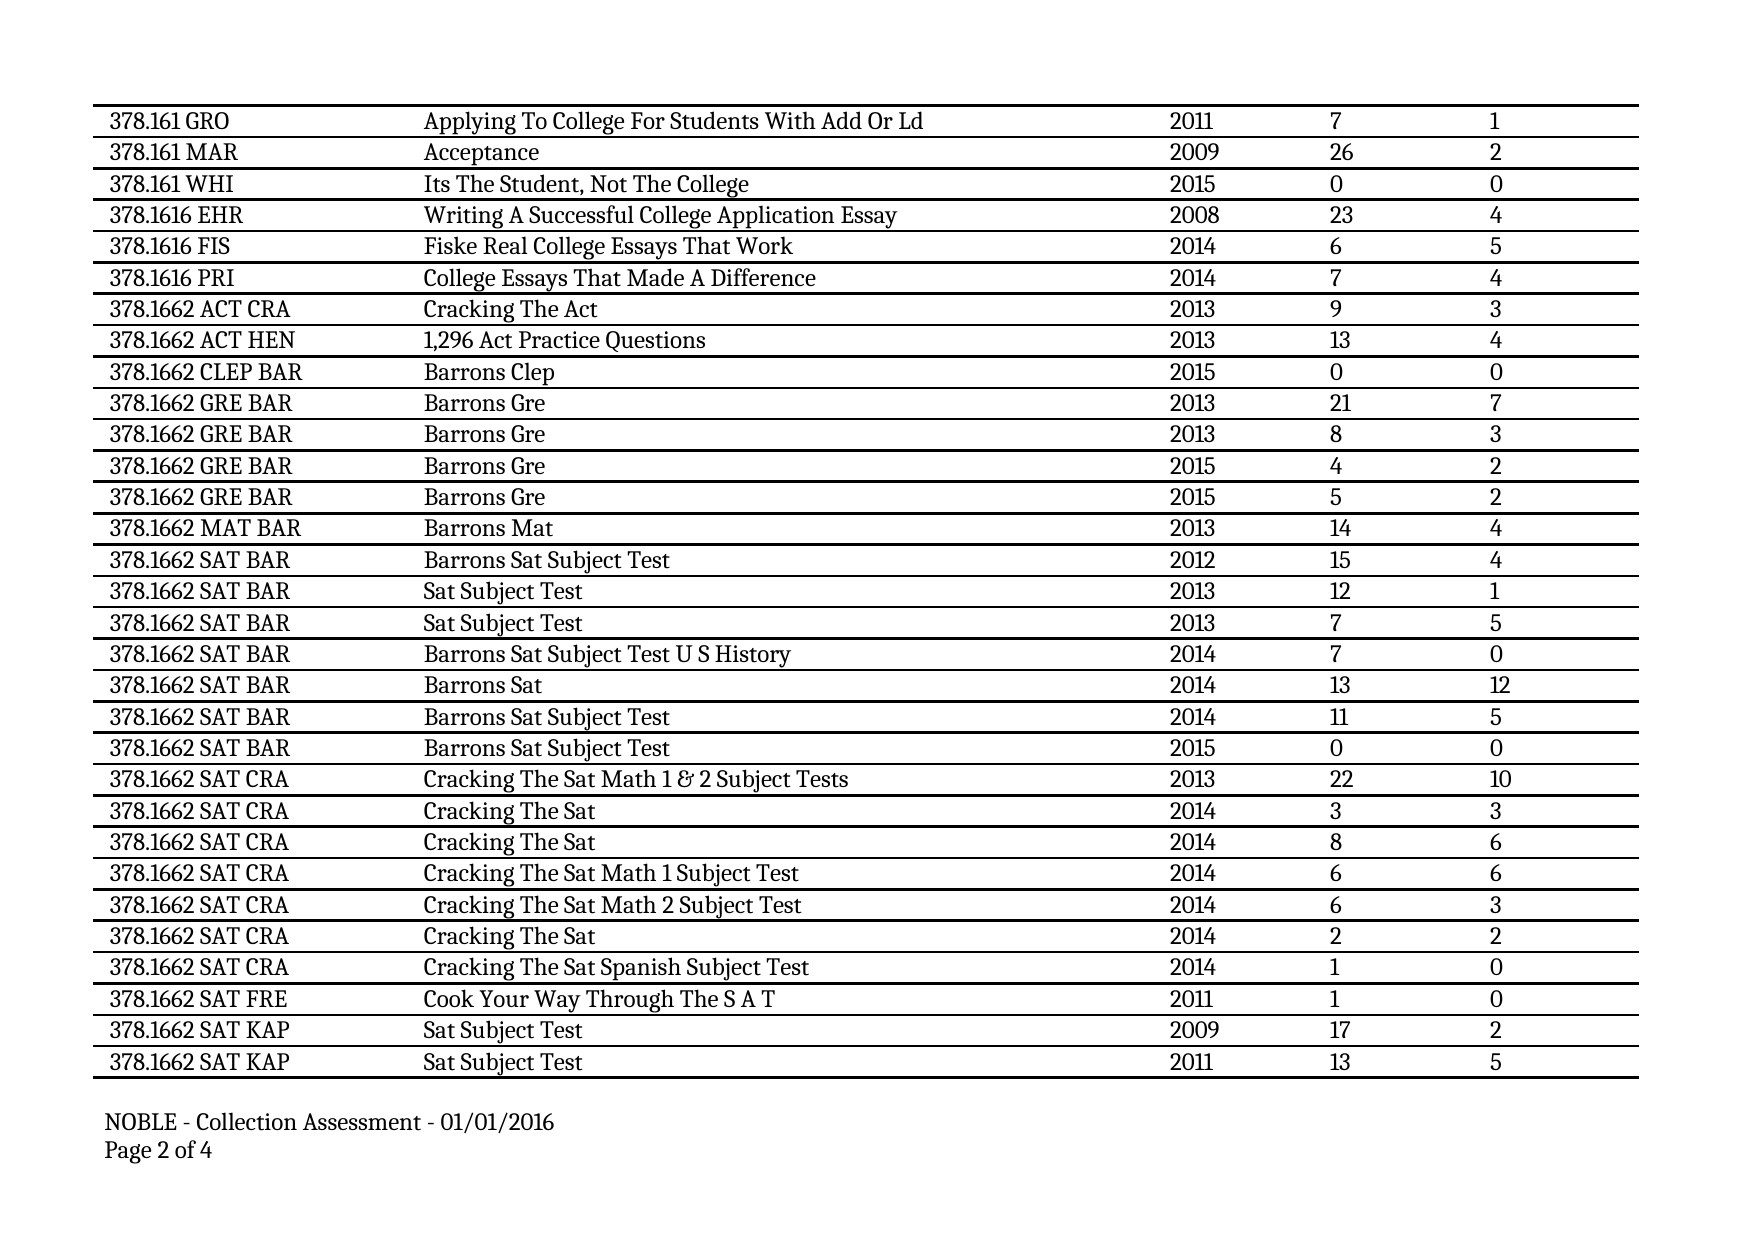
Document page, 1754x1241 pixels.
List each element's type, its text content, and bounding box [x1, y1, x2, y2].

table_cell Cracking The Sat [413, 828, 1159, 857]
table_cell 4 [1319, 452, 1478, 480]
table_cell 378.1662 SAT CRA [93, 765, 412, 794]
table_cell 2013 [1159, 420, 1319, 449]
table_cell 5 [1479, 232, 1638, 261]
table_cell 21 [1319, 389, 1478, 418]
table_cell 378.1662 SAT BAR [93, 546, 412, 574]
table_cell Sat Subject Test [413, 1047, 1159, 1076]
table_cell Applying To College For Students With Add Or Ld [413, 107, 1159, 136]
table_cell 6 [1319, 859, 1478, 888]
table_cell 2 [1479, 1016, 1638, 1045]
table_cell 2014 [1159, 232, 1319, 261]
table_cell 6 [1479, 828, 1638, 857]
table_cell 8 [1319, 828, 1478, 857]
table_cell 13 [1319, 1047, 1478, 1076]
table_cell 5 [1479, 703, 1638, 731]
table_cell 7 [1319, 264, 1478, 292]
table_cell 2014 [1159, 953, 1319, 982]
table_cell 2014 [1159, 797, 1319, 825]
table_cell 4 [1479, 201, 1638, 229]
table_cell 378.1662 SAT CRA [93, 891, 412, 919]
table_cell Barrons Sat Subject Test U S History [413, 640, 1159, 668]
table_cell 9 [1319, 295, 1478, 324]
table_cell Barrons Gre [413, 483, 1159, 512]
table_cell 2014 [1159, 828, 1319, 857]
table_cell 7 [1319, 640, 1478, 668]
table_cell 2015 [1159, 170, 1319, 198]
table_cell 378.1662 SAT CRA [93, 859, 412, 888]
table_cell Cracking The Act [413, 295, 1159, 324]
table_cell 2011 [1159, 107, 1319, 136]
table_cell 2013 [1159, 765, 1319, 794]
table_cell 2014 [1159, 922, 1319, 951]
table_cell 2008 [1159, 201, 1319, 229]
table_cell 1 [1479, 107, 1638, 136]
table_cell 8 [1319, 420, 1478, 449]
table_cell 2015 [1159, 452, 1319, 480]
table_cell 4 [1479, 546, 1638, 574]
table_cell Barrons Sat Subject Test [413, 703, 1159, 731]
table_cell 2014 [1159, 671, 1319, 700]
table_cell Barrons Gre [413, 452, 1159, 480]
table_cell 2011 [1159, 985, 1319, 1013]
table_cell 378.1616 PRI [93, 264, 412, 292]
table_cell 6 [1479, 859, 1638, 888]
table_cell Cracking The Sat [413, 922, 1159, 951]
table_cell 3 [1479, 295, 1638, 324]
table_cell 7 [1319, 608, 1478, 637]
table_cell 1 [1319, 953, 1478, 982]
table_cell 12 [1479, 671, 1638, 700]
table_cell 13 [1319, 326, 1478, 355]
table_cell 4 [1479, 515, 1638, 543]
table_cell 2015 [1159, 483, 1319, 512]
table_cell 2013 [1159, 577, 1319, 606]
table_cell Acceptance [413, 138, 1159, 167]
table_cell 378.1616 EHR [93, 201, 412, 229]
table_cell 378.1662 CLEP BAR [93, 358, 412, 386]
table_cell Barrons Gre [413, 420, 1159, 449]
table_cell Writing A Successful College Application Essay [413, 201, 1159, 229]
table_cell 378.161 WHI [93, 170, 412, 198]
table_cell College Essays That Made A Difference [413, 264, 1159, 292]
table_cell 0 [1479, 985, 1638, 1013]
table_cell 3 [1479, 891, 1638, 919]
table_cell Sat Subject Test [413, 1016, 1159, 1045]
table_cell Barrons Sat Subject Test [413, 734, 1159, 763]
table_cell 3 [1479, 797, 1638, 825]
table_cell 2 [1479, 483, 1638, 512]
table_cell 2013 [1159, 326, 1319, 355]
table_cell 378.1662 GRE BAR [93, 420, 412, 449]
table_cell 4 [1479, 264, 1638, 292]
table_cell 378.1662 SAT BAR [93, 703, 412, 731]
table_cell 378.1662 SAT BAR [93, 671, 412, 700]
table_cell 2009 [1159, 1016, 1319, 1045]
table_cell 0 [1479, 953, 1638, 982]
table_cell 22 [1319, 765, 1478, 794]
table_cell 1 [1479, 577, 1638, 606]
table_cell 378.1662 ACT CRA [93, 295, 412, 324]
table_cell 2014 [1159, 640, 1319, 668]
table_cell 2009 [1159, 138, 1319, 167]
table_cell Its The Student, Not The College [413, 170, 1159, 198]
table_cell 378.1662 GRE BAR [93, 483, 412, 512]
table_cell Cracking The Sat Math 1 Subject Test [413, 859, 1159, 888]
table_cell 12 [1319, 577, 1478, 606]
table_cell 378.1662 SAT KAP [93, 1047, 412, 1076]
table_cell 3 [1319, 797, 1478, 825]
table_cell 2 [1319, 922, 1478, 951]
table_cell 2 [1479, 922, 1638, 951]
table_cell Barrons Sat [413, 671, 1159, 700]
table_cell 5 [1319, 483, 1478, 512]
table_cell 0 [1319, 734, 1478, 763]
table_cell 2013 [1159, 608, 1319, 637]
table_cell Sat Subject Test [413, 577, 1159, 606]
table_cell 10 [1479, 765, 1638, 794]
table_cell 378.1662 GRE BAR [93, 389, 412, 418]
table_cell 6 [1319, 891, 1478, 919]
table_cell 23 [1319, 201, 1478, 229]
table_cell 378.1662 SAT BAR [93, 608, 412, 637]
table_cell 4 [1479, 326, 1638, 355]
table_cell 0 [1479, 358, 1638, 386]
table_cell 2015 [1159, 734, 1319, 763]
table_cell 2013 [1159, 295, 1319, 324]
table_cell 7 [1319, 107, 1478, 136]
table_cell 378.1662 SAT CRA [93, 828, 412, 857]
table_cell 5 [1479, 608, 1638, 637]
table_cell 2013 [1159, 515, 1319, 543]
table_cell 3 [1479, 420, 1638, 449]
table_cell 2012 [1159, 546, 1319, 574]
table_cell Cook Your Way Through The S A T [413, 985, 1159, 1013]
table_cell 378.1662 SAT BAR [93, 734, 412, 763]
table_cell Barrons Clep [413, 358, 1159, 386]
table_cell 2 [1479, 138, 1638, 167]
table_cell 378.1662 SAT BAR [93, 577, 412, 606]
table_cell 378.161 MAR [93, 138, 412, 167]
table_cell 2013 [1159, 389, 1319, 418]
table_cell 14 [1319, 515, 1478, 543]
table_cell 5 [1479, 1047, 1638, 1076]
table_cell 378.1662 SAT KAP [93, 1016, 412, 1045]
table_cell Cracking The Sat Spanish Subject Test [413, 953, 1159, 982]
table_cell 0 [1319, 358, 1478, 386]
table_cell 2015 [1159, 358, 1319, 386]
table_cell Fiske Real College Essays That Work [413, 232, 1159, 261]
table_cell Cracking The Sat Math 1 & 2 Subject Tests [413, 765, 1159, 794]
table_cell Barrons Mat [413, 515, 1159, 543]
table_cell 7 [1479, 389, 1638, 418]
table_cell 2014 [1159, 891, 1319, 919]
table_cell 378.1662 GRE BAR [93, 452, 412, 480]
table_cell 6 [1319, 232, 1478, 261]
table_cell 26 [1319, 138, 1478, 167]
table_cell Sat Subject Test [413, 608, 1159, 637]
table_cell 0 [1319, 170, 1478, 198]
table_cell 11 [1319, 703, 1478, 731]
table_cell 2014 [1159, 859, 1319, 888]
table_cell Cracking The Sat [413, 797, 1159, 825]
table_cell 378.1662 MAT BAR [93, 515, 412, 543]
table_cell 1,296 Act Practice Questions [413, 326, 1159, 355]
table_cell 378.161 GRO [93, 107, 412, 136]
table_cell Barrons Gre [413, 389, 1159, 418]
table_cell 15 [1319, 546, 1478, 574]
table_cell 2 [1479, 452, 1638, 480]
table_cell 1 [1319, 985, 1478, 1013]
table_cell Barrons Sat Subject Test [413, 546, 1159, 574]
table_cell 378.1662 SAT FRE [93, 985, 412, 1013]
table_cell 0 [1479, 734, 1638, 763]
table_cell 378.1662 SAT CRA [93, 922, 412, 951]
table_cell 2011 [1159, 1047, 1319, 1076]
table_cell 0 [1479, 640, 1638, 668]
table_cell 13 [1319, 671, 1478, 700]
table_cell 2014 [1159, 264, 1319, 292]
table_cell 378.1662 SAT CRA [93, 797, 412, 825]
table_cell 378.1616 FIS [93, 232, 412, 261]
table_cell 17 [1319, 1016, 1478, 1045]
table_cell 378.1662 ACT HEN [93, 326, 412, 355]
table_cell 378.1662 SAT CRA [93, 953, 412, 982]
table_cell 2014 [1159, 703, 1319, 731]
table_cell Cracking The Sat Math 2 Subject Test [413, 891, 1159, 919]
table_cell 378.1662 SAT BAR [93, 640, 412, 668]
table_cell 0 [1479, 170, 1638, 198]
